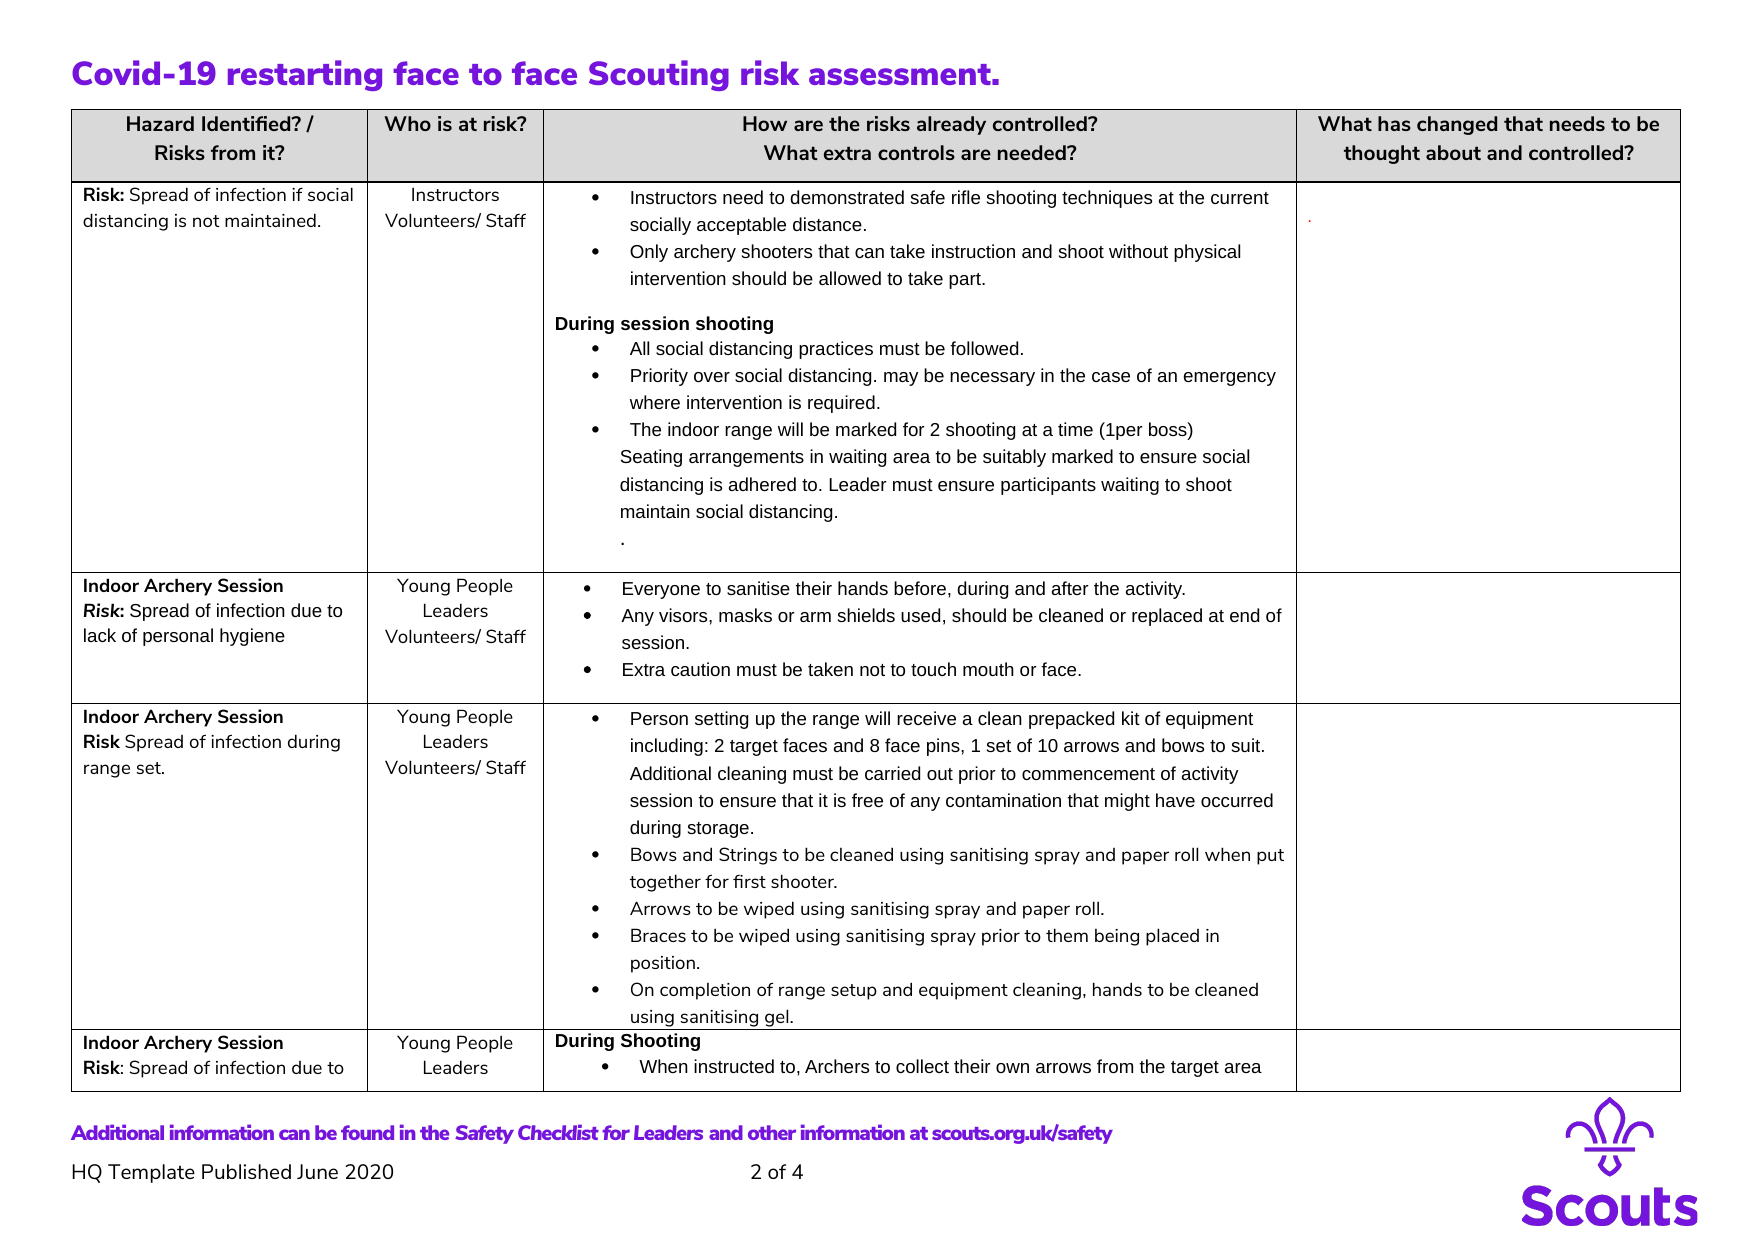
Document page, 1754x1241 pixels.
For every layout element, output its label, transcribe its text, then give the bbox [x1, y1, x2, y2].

table_cell Indoor Archery Session Risk: Spread of infection due to shooting and collecting arrows [72, 1030, 367, 1091]
table_cell Young People Leaders Volunteers/ Staff [368, 1030, 543, 1091]
table_header Hazard Identified? / Risks from it? [72, 110, 367, 181]
table_header Who is at risk? [368, 110, 543, 181]
table_cell [1297, 1030, 1680, 1091]
table_cell [1297, 573, 1680, 703]
table_cell [1297, 704, 1680, 1029]
table_cell . [1297, 183, 1680, 572]
table_cell Indoor Archery Session Risk: Spread of infection if social distancing is not maintained. [72, 183, 367, 572]
table_cell Indoor Archery Session Risk Spread of infection during range set. [72, 704, 367, 1029]
table_cell Indoor Archery Session Risk: Spread of infection due to lack of personal hygiene [72, 573, 367, 703]
table_cell Young People Instructors Volunteers/ Staff [368, 183, 543, 572]
table_cell Young People Leaders Volunteers/ Staff [368, 704, 543, 1029]
table_cell Young People Leaders Volunteers/ Staff [368, 573, 543, 703]
table_header How are the risks already controlled? What extra controls are needed? [544, 110, 1296, 181]
picture [1522, 1097, 1698, 1226]
table_cell Everyone to sanitise their hands before, during and after the activity. Any visors, masks or arm shields used, should be cleaned or replaced at end of session. Extra caution must be taken not to touch mouth or face. [544, 573, 1296, 703]
table_cell Person setting up the range will receive a clean prepacked kit of equipment including: 2 target faces and 8 face pins, 1 set of 10 arrows and bows to suit. Additional cleaning must be carried out prior to commencement of activity session to ensure that it is free of any contamination that might have occurred during storage. Bows and Strings to be cleaned using sanitising spray and paper roll when put together for first shooter. Arrows to be wiped using sanitising spray and paper roll. Braces to be wiped using sanitising spray prior to them being placed in position. On completion of range setup and equipment cleaning, hands to be cleaned using sanitising gel. [544, 704, 1296, 1029]
table_header What has changed that needs to be thought about and controlled? [1297, 110, 1680, 181]
